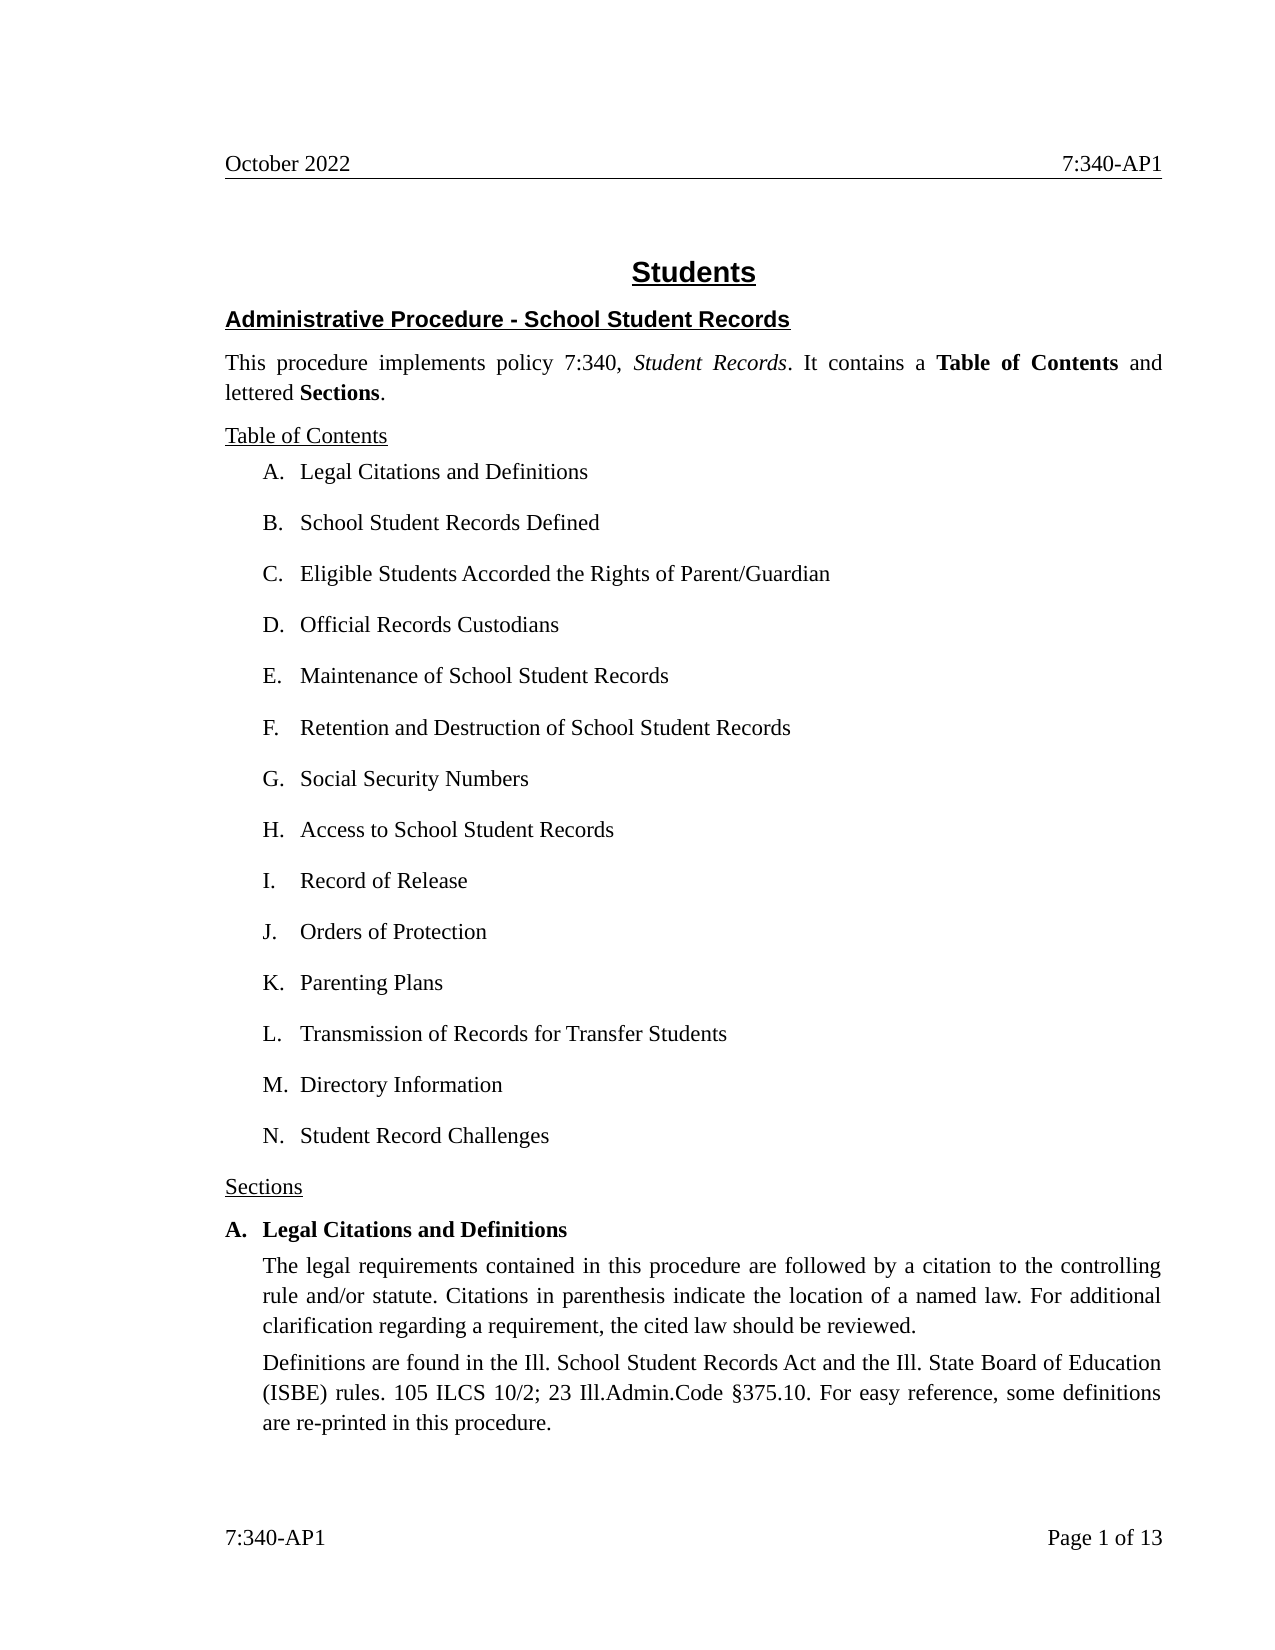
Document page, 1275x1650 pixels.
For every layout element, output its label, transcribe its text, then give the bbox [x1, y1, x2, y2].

subtitle Table of Contents [225, 422, 1162, 448]
list Social Security Numbers [262, 764, 1162, 791]
text The legal requirements contained in this procedure are followed by a citation to the controlling rule and/or statute. Citations in parenthesis indicate the location of a named law. For additional clarification regarding a requirement, the cited law should be reviewed. [262, 1252, 1162, 1339]
list Parenting Plans [262, 969, 1162, 995]
list Maintenance of School Student Records [262, 662, 1162, 689]
list Legal Citations and Definitions [225, 1216, 1162, 1242]
list Transmission of Records for Transfer Students [262, 1020, 1162, 1046]
list Student Record Challenges [262, 1122, 1162, 1148]
subtitle Administrative Procedure - School Student Records [225, 306, 1162, 333]
list School Student Records Defined [262, 509, 1162, 536]
list Access to School Student Records [262, 816, 1162, 842]
list Eligible Students Accorded the Rights of Parent/Guardian [262, 560, 1162, 587]
list Record of Release [262, 867, 1162, 893]
subtitle Sections [225, 1173, 1162, 1199]
list Directory Information [262, 1071, 1162, 1097]
subtitle Students [225, 255, 1162, 289]
text October 2022 7:340-AP1 [225, 150, 1162, 178]
list Official Records Custodians [262, 611, 1162, 638]
list Orders of Protection [262, 918, 1162, 944]
text Definitions are found in the Ill. School Student Records Act and the Ill. State Board of Education (ISBE) rules. 105 ILCS 10/2; 23 Ill.Admin.Code §375.10. For easy reference, some definitions are re-printed in this procedure. [262, 1349, 1162, 1436]
list Legal Citations and Definitions [262, 458, 1162, 485]
list Retention and Destruction of School Student Records [262, 713, 1162, 740]
text This procedure implements policy 7:340, Student Records. It contains a Table of Contents and lettered Sections. [225, 349, 1162, 406]
